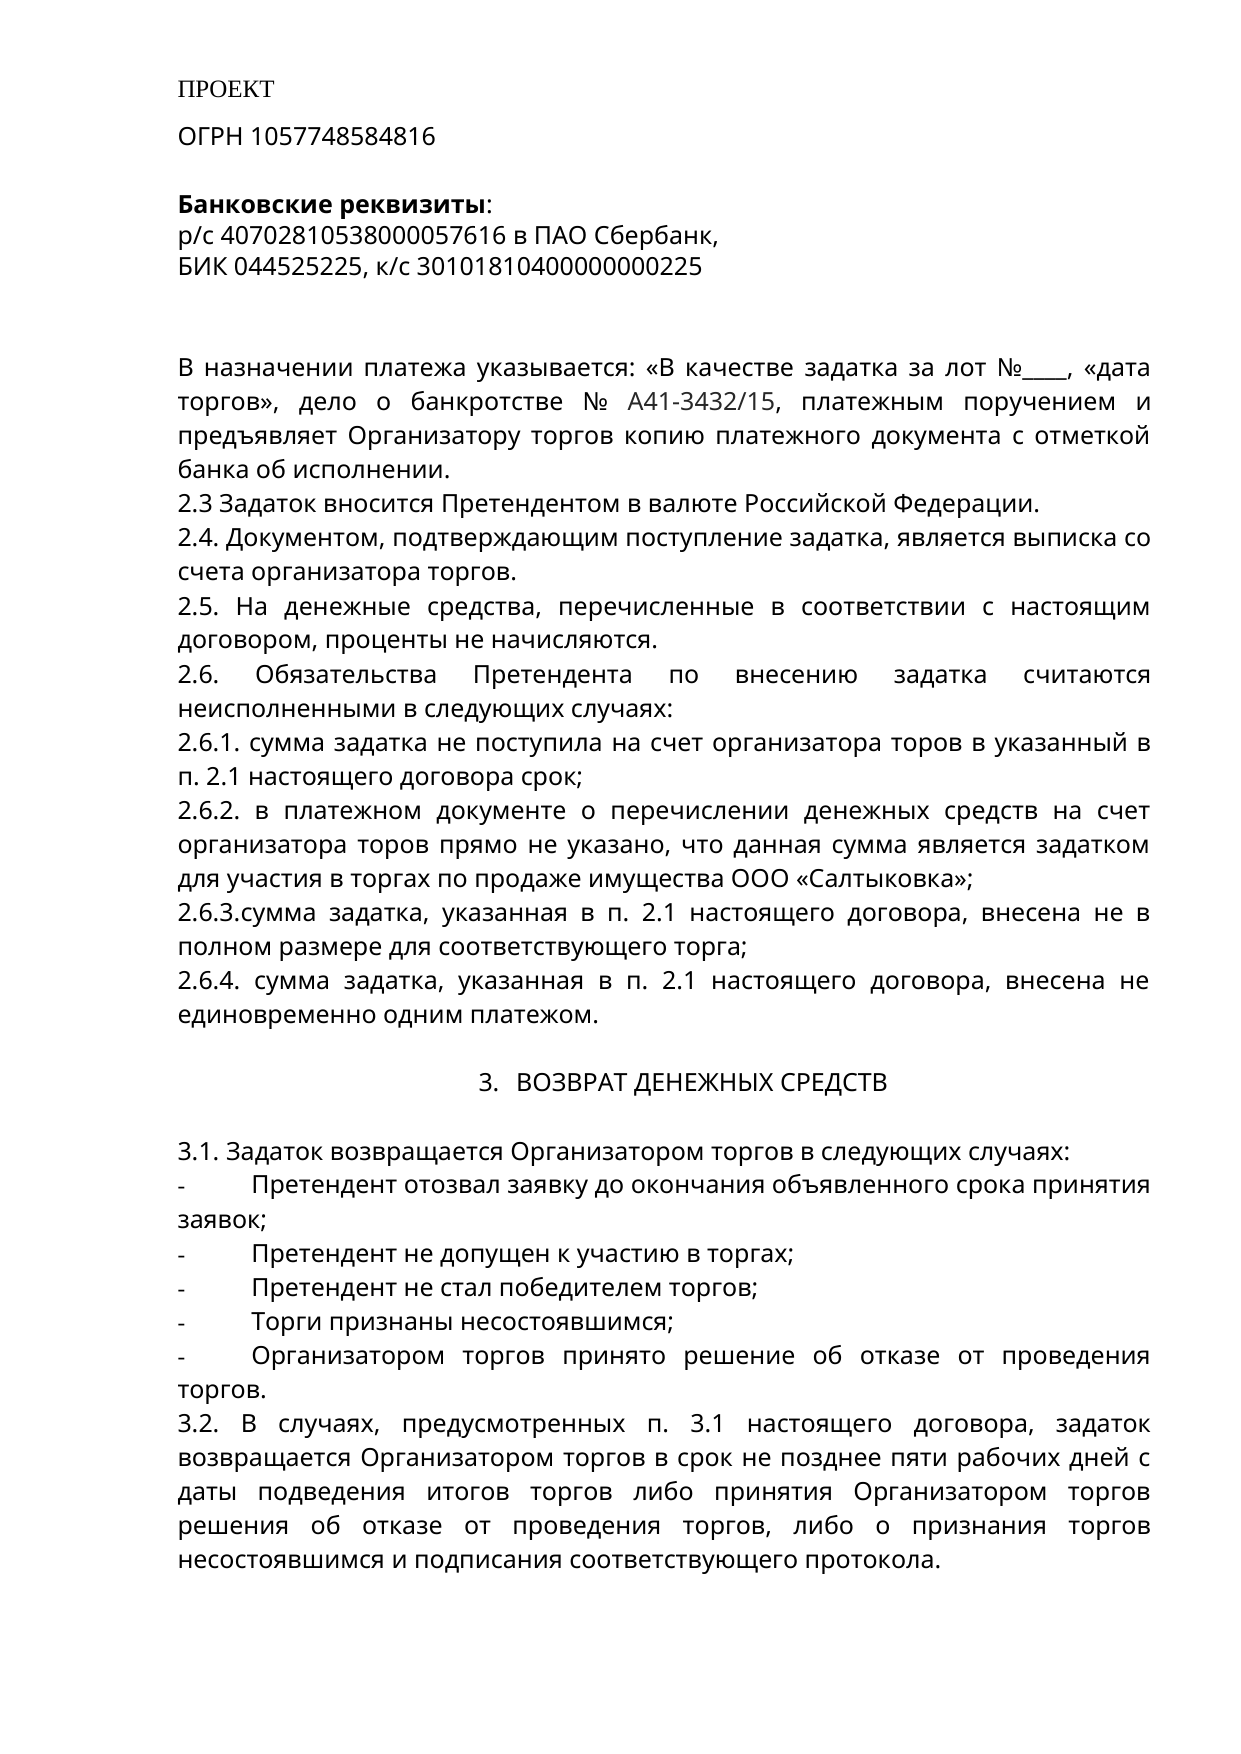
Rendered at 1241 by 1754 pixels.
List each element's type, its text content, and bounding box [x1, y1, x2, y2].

text 2.6.4. сумма задатка, указанная в п. 2.1 настоящего договора, внесена не единовременно одним платежом. [177, 963, 1151, 1031]
list Организатором торгов принято решение об отказе от проведения торгов. [177, 1337, 1152, 1406]
text 2.3 Задаток вносится Претендентом в валюте Российской Федерации. [177, 486, 1152, 520]
text ОГРН 1057748584816 [177, 118, 1152, 152]
text 2.5. На денежные средства, перечисленные в соответствии с настоящим договором, проценты не начисляются. [177, 588, 1152, 656]
text Банковские реквизиты: [177, 186, 1152, 220]
list ВОЗВРАТ ДЕНЕЖНЫХ СРЕДСТВ [215, 1065, 1152, 1099]
text 3.1. Задаток возвращается Организатором торгов в следующих случаях: [177, 1133, 1152, 1167]
text 2.4. Документом, подтверждающим поступление задатка, является выписка со счета организатора торгов. [177, 520, 1152, 588]
text 2.6.1. сумма задатка не поступила на счет организатора торов в указанный в п. 2.1 настоящего договора срок; [177, 724, 1152, 792]
text 3.2. В случаях, предусмотренных п. 3.1 настоящего договора, задаток возвращается Организатором торгов в срок не позднее пяти рабочих дней с даты подведения итогов торгов либо принятия Организатором торгов решения об отказе от проведения торгов, либо о признания торгов несостоявшимся и подписания соответствующего протокола. [177, 1406, 1152, 1576]
text 2.6. Обязательства Претендента по внесению задатка считаются неисполненными в следующих случаях: [177, 656, 1152, 724]
list Претендент не допущен к участию в торгах; [177, 1235, 1152, 1269]
list Претендент отозвал заявку до окончания объявленного срока принятия заявок; [177, 1167, 1152, 1235]
text р/с 40702810538000057616 в ПАО Сбербанк, [177, 220, 1152, 251]
text 2.6.3. сумма задатка, указанная в п. 2.1 настоящего договора, внесена не в полном размере для соответствующего торга; [177, 895, 1152, 963]
list Торги признаны несостоявшимся; [177, 1303, 1152, 1337]
list Претендент не стал победителем торгов; [177, 1269, 1152, 1303]
text БИК 044525225, к/с 30101810400000000225 [177, 251, 1152, 282]
text 2.6.2. в платежном документе о перечислении денежных средств на счет организатора торов прямо не указано, что данная сумма является задатком для участия в торгах по продаже имущества ООО «Салтыковка»; [177, 792, 1151, 895]
text В назначении платежа указывается: «В качестве задатка за лот №____, «дата торгов», дело о банкротстве № А41-3432/15, платежным поручением и предъявляет Организатору торгов копию платежного документа с отметкой банка об исполнении. [177, 350, 1152, 486]
